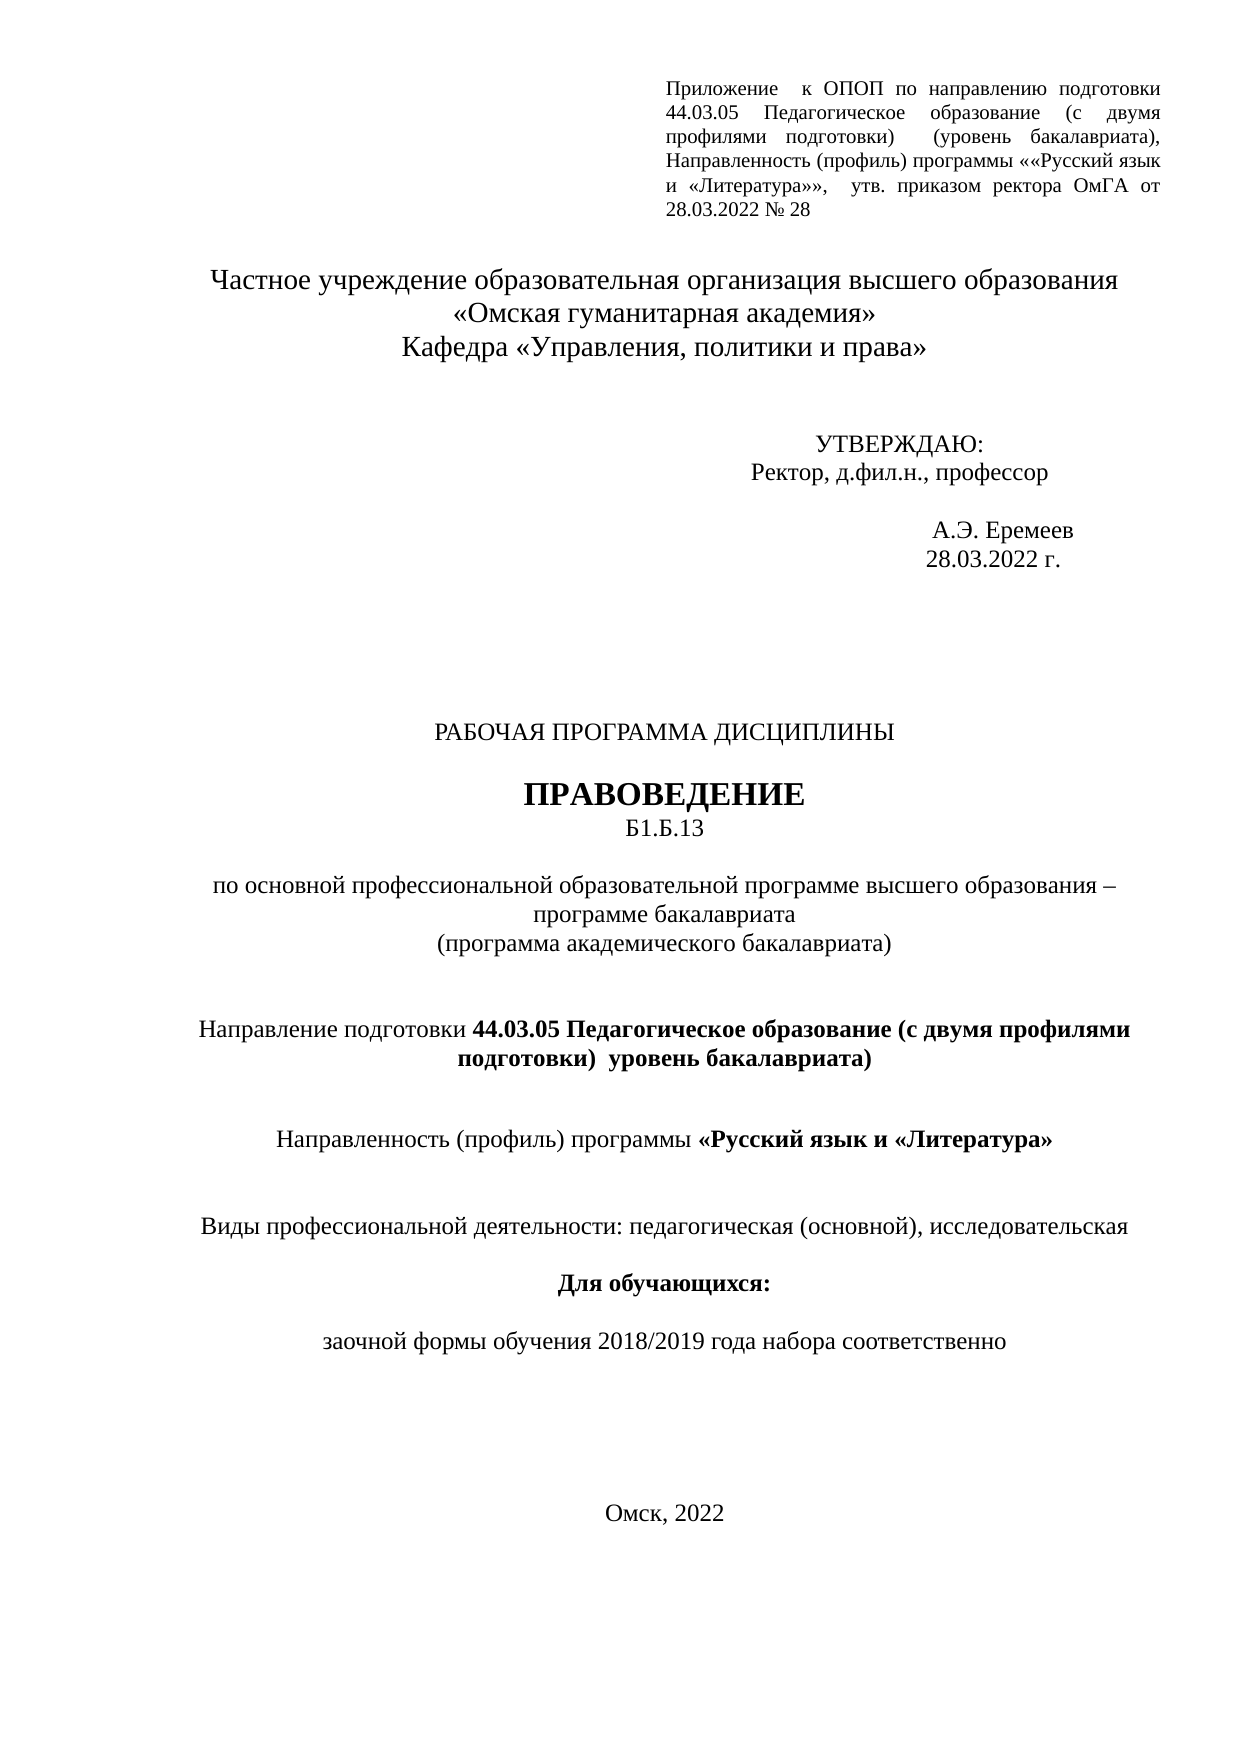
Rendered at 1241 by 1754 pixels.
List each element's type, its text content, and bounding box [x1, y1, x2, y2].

text Кафедра «Управления, политики и права» [177, 329, 1152, 362]
text ПРАВОВЕДЕНИЕ [177, 774, 1152, 813]
text Для обучающихся: [177, 1268, 1152, 1297]
text по основной профессиональной образовательной программе высшего образования – [177, 870, 1152, 899]
text Частное учреждение образовательная организация высшего образования [177, 262, 1152, 295]
text Виды профессиональной деятельности: педагогическая (основной), исследовательская [177, 1211, 1152, 1239]
text Омск, 2022 [177, 1498, 1152, 1527]
text программе бакалавриата [177, 899, 1152, 928]
text «Омская гуманитарная академия» [177, 295, 1152, 329]
text заочной формы обучения 2018/2019 года набора соответственно [177, 1326, 1152, 1354]
text РАБОЧАЯ ПРОГРАММА ДИСЦИПЛИНЫ [177, 717, 1152, 746]
text Направление подготовки 44.03.05 Педагогическое образование (с двумя профилями подготовки) уровень бакалавриата) [177, 1014, 1152, 1124]
text Направленность (профиль) программы «Русский язык и «Литература» [177, 1124, 1152, 1153]
text (программа академического бакалавриата) [177, 928, 1152, 957]
text Б1.Б.13 [177, 813, 1152, 842]
